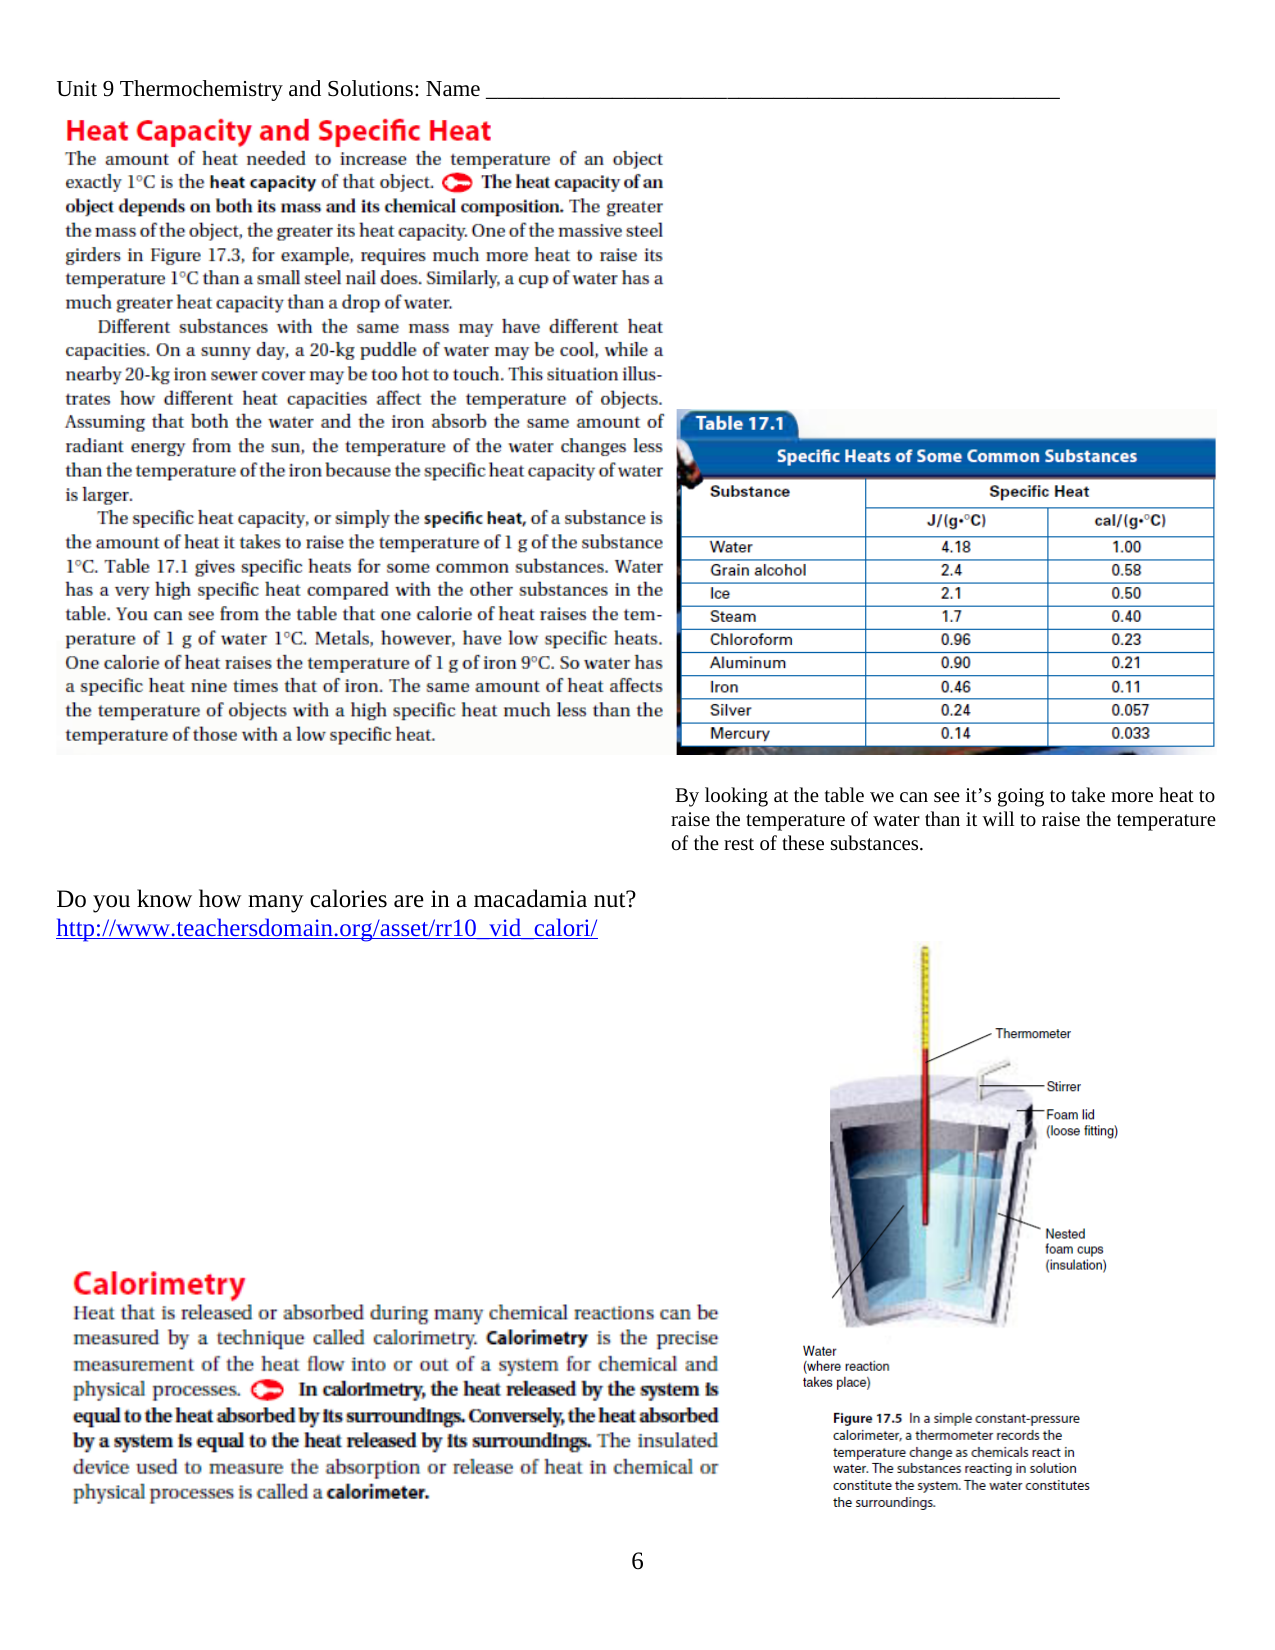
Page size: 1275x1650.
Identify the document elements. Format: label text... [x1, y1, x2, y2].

text By looking at the table we can see it’s going to take more heat to [56, 783, 1219, 807]
text of the rest of these substances. [56, 831, 1219, 855]
text Do you know how many calories are in a macadamia nut? [56, 884, 1219, 913]
text raise the temperature of water than it will to raise the temperature [56, 807, 1219, 831]
picture [56, 101, 1218, 755]
picture [800, 941, 1121, 1514]
picture [56, 1260, 750, 1514]
